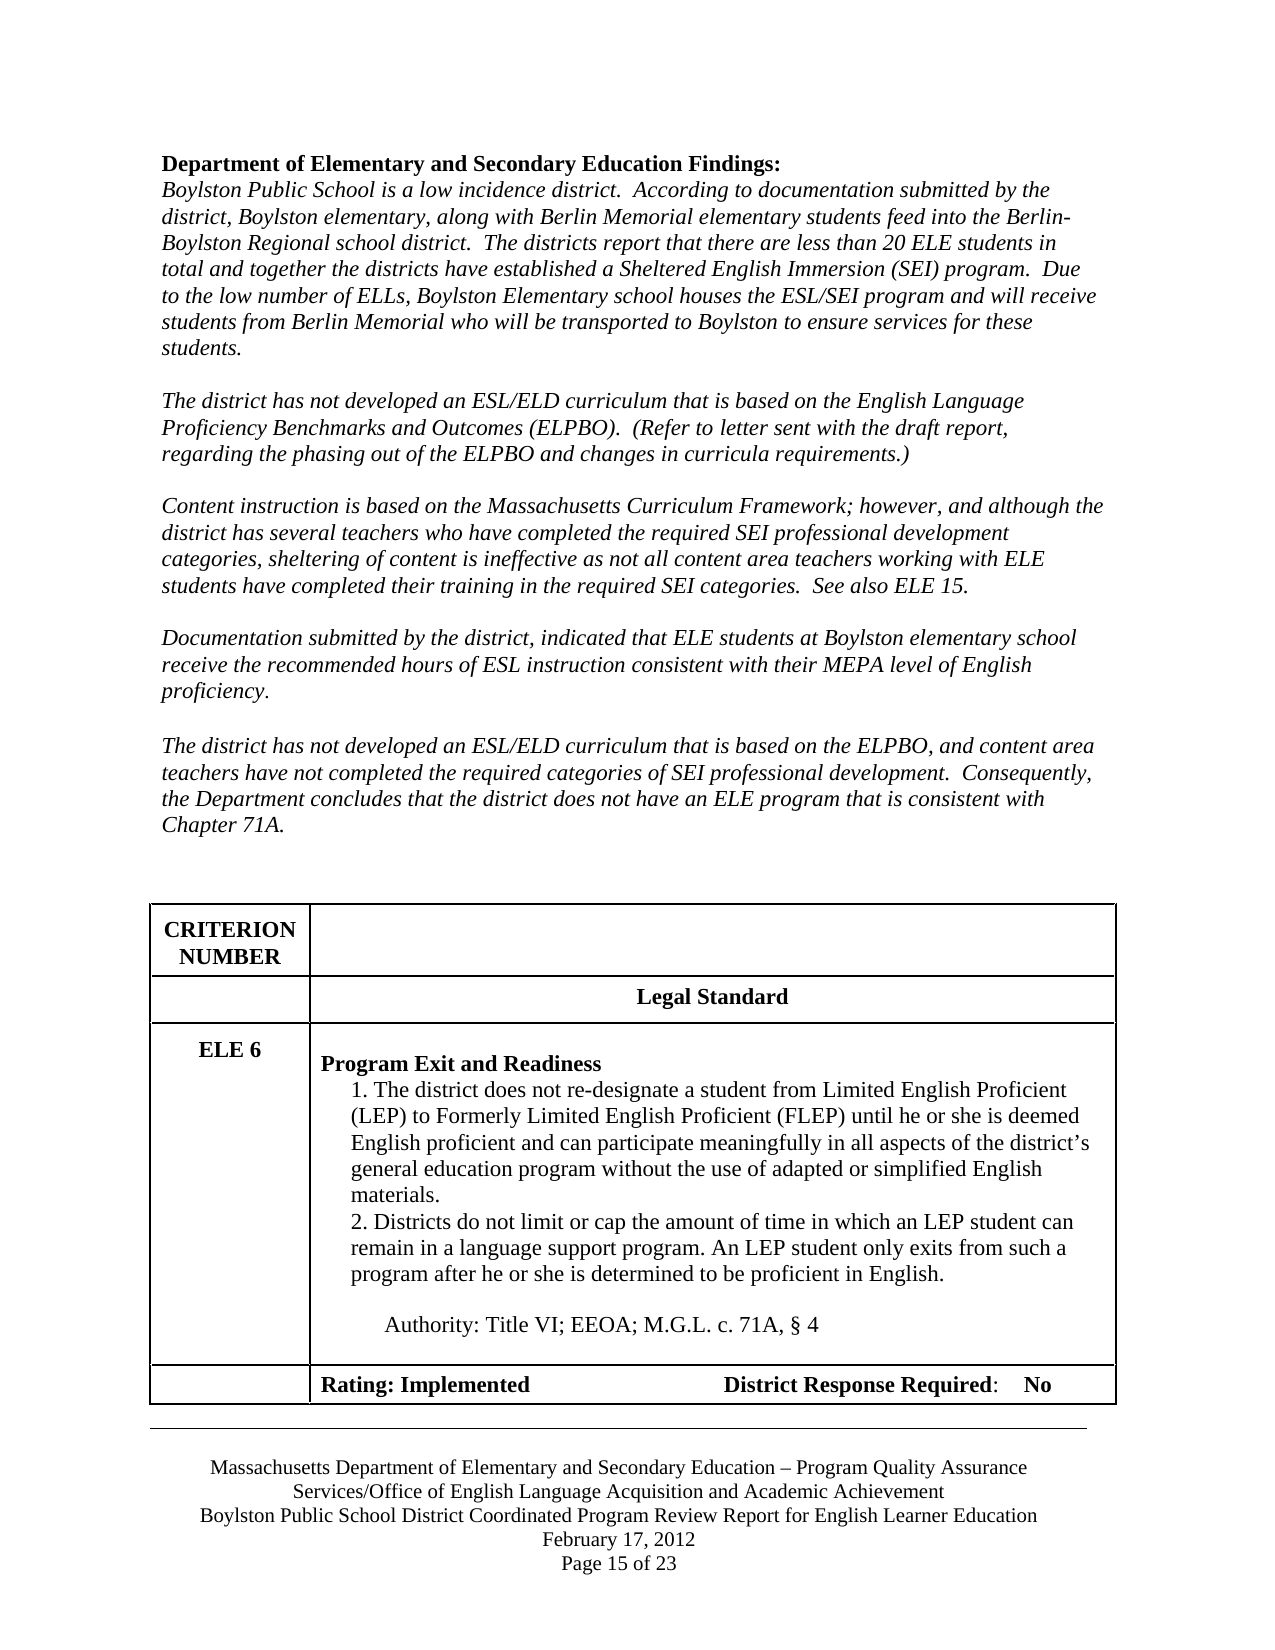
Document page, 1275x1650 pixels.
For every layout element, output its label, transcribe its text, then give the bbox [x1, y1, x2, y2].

table_cell Legal Standard [311, 975, 1115, 1022]
table_cell Boylston Public School is a low incidence district. According to documentation submitted by the district, Boylston elementary, along with Berlin Memorial elementary students feed into the Berlin-Boylston Regional school district. The districts report that there are less than 20 ELE students in total and together the districts have established a Sheltered English Immersion (SEI) program. Due to the low number of ELLs, Boylston Elementary school houses the ESL/SEI program and will receive students from Berlin Memorial who will be transported to Boylston to ensure services for these students. The district has not developed an ESL/ELD curriculum that is based on the English Language Proficiency Benchmarks and Outcomes (ELPBO). (Refer to letter sent with the draft report, regarding the phasing out of the ELPBO and changes in curricula requirements.) Content instruction is based on the Massachusetts Curriculum Framework; however, and although the district has several teachers who have completed the required SEI professional development categories, sheltering of content is ineffective as not all content area teachers working with ELE students have completed their training in the required SEI categories. See also ELE 15. Documentation submitted by the district, indicated that ELE students at Boylston elementary school receive the recommended hours of ESL instruction consistent with their MEPA level of English proficiency. The district has not developed an ESL/ELD curriculum that is based on the ELPBO, and content area teachers have not completed the required categories of SEI professional development. Consequently, the Department concludes that the district does not have an ELE program that is consistent with Chapter 71A. [150, 176, 1116, 902]
table_cell ELE 6 [151, 1024, 309, 1363]
table_cell Rating: Implemented [309, 1366, 712, 1403]
table_cell [151, 1366, 309, 1403]
table_cell CRITERION NUMBER [151, 905, 309, 975]
table_cell No [1013, 1364, 1115, 1403]
table_cell [151, 977, 309, 1022]
table_cell [311, 904, 1115, 975]
table_cell District Response Required: [713, 1366, 1012, 1403]
table_header Department of Elementary and Secondary Education Findings: [150, 150, 1116, 176]
table_cell Program Exit and Readiness 1. The district does not re-designate a student from Limited English Proficient (LEP) to Formerly Limited English Proficient (FLEP) until he or she is deemed English proficient and can participate meaningfully in all aspects of the district’s general education program without the use of adapted or simplified English materials. 2. Districts do not limit or cap the amount of time in which an LEP student can remain in a language support program. An LEP student only exits from such a program after he or she is determined to be proficient in English. Authority: Title VI; EEOA; M.G.L. c. 71A, § 4 [311, 1022, 1115, 1363]
